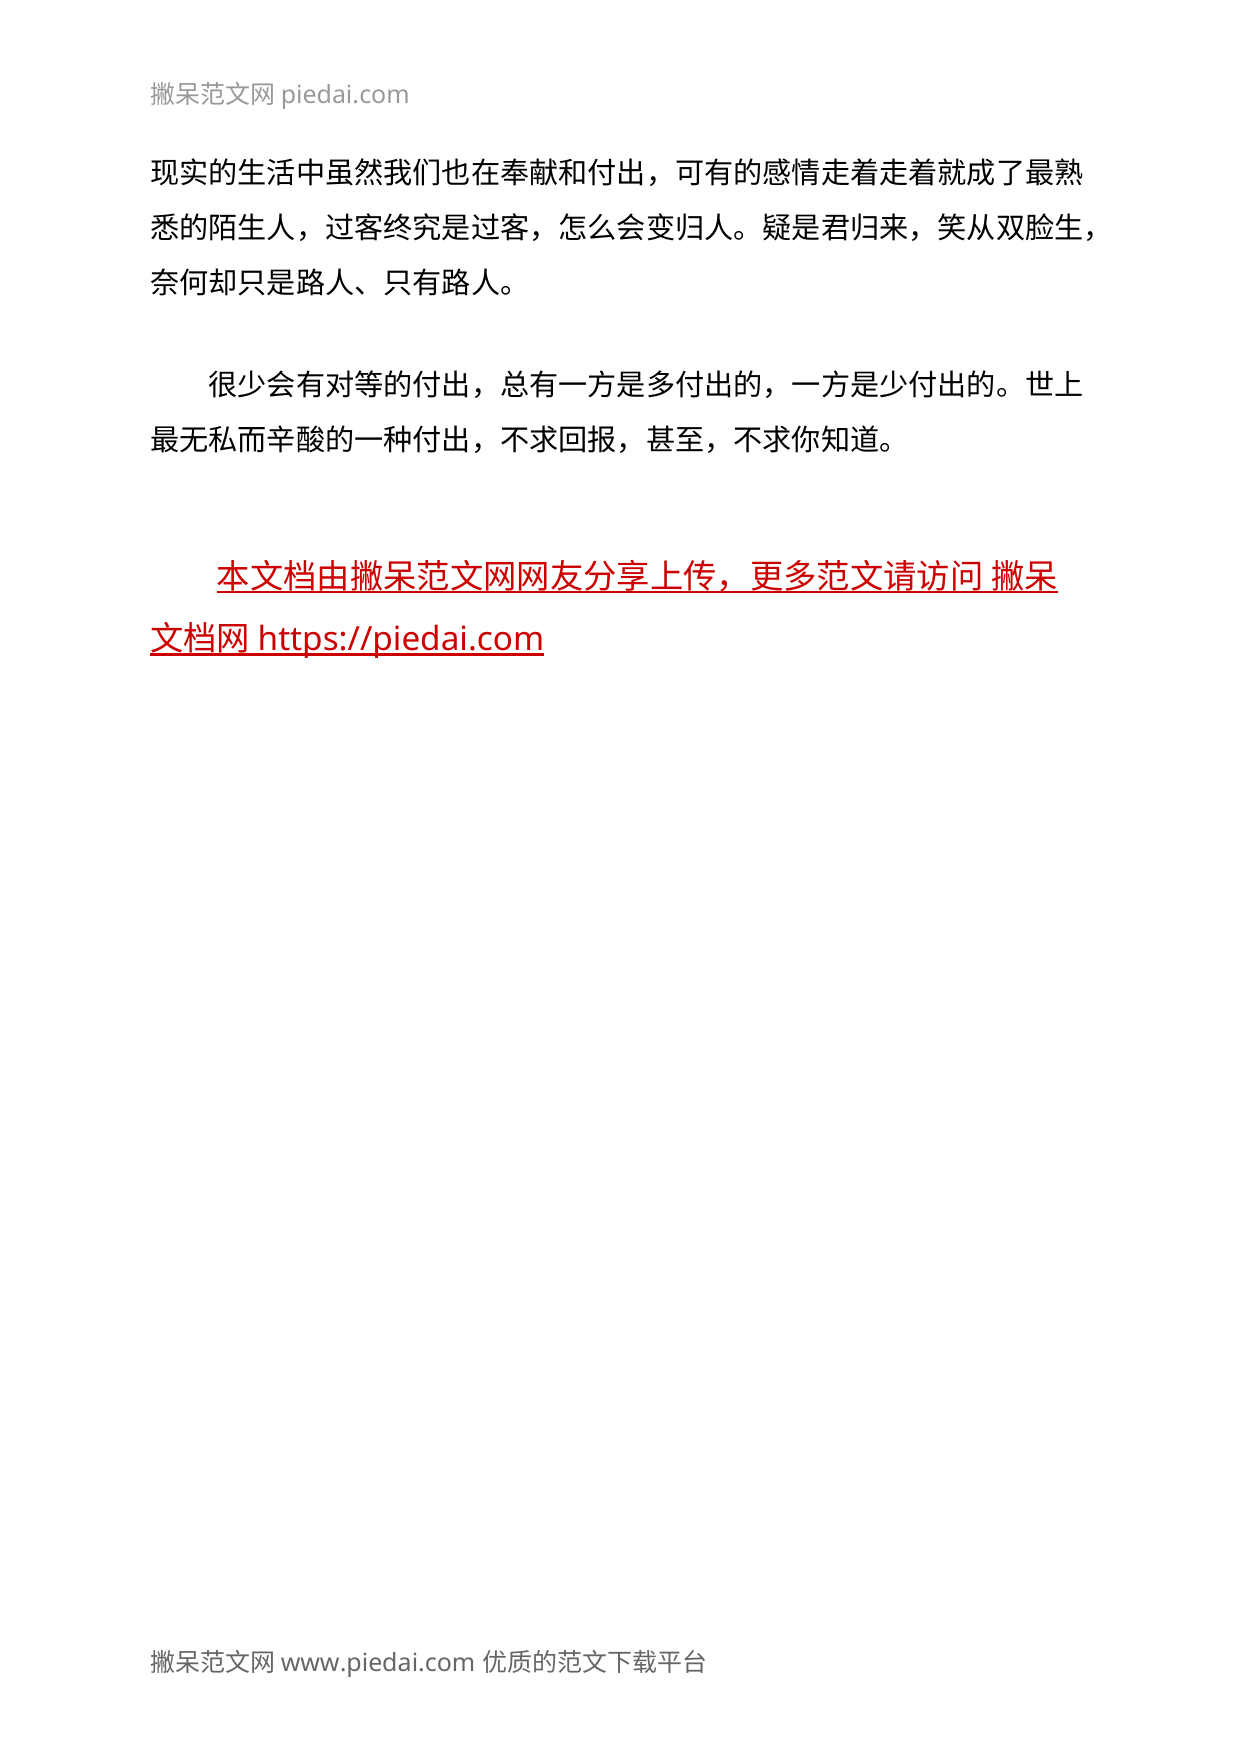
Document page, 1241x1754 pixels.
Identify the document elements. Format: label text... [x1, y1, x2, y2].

text 很少会有对等的付出，总有一方是多付出的，一方是少付出的。世上最无私而辛酸的一种付出，不求回报，甚至，不求你知道。 [150, 362, 1090, 459]
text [150, 150, 1090, 302]
text 本文档由撇呆范文网网友分享上传，更多范文请访问 撇呆文档网 https://piedai.com [150, 549, 1090, 661]
